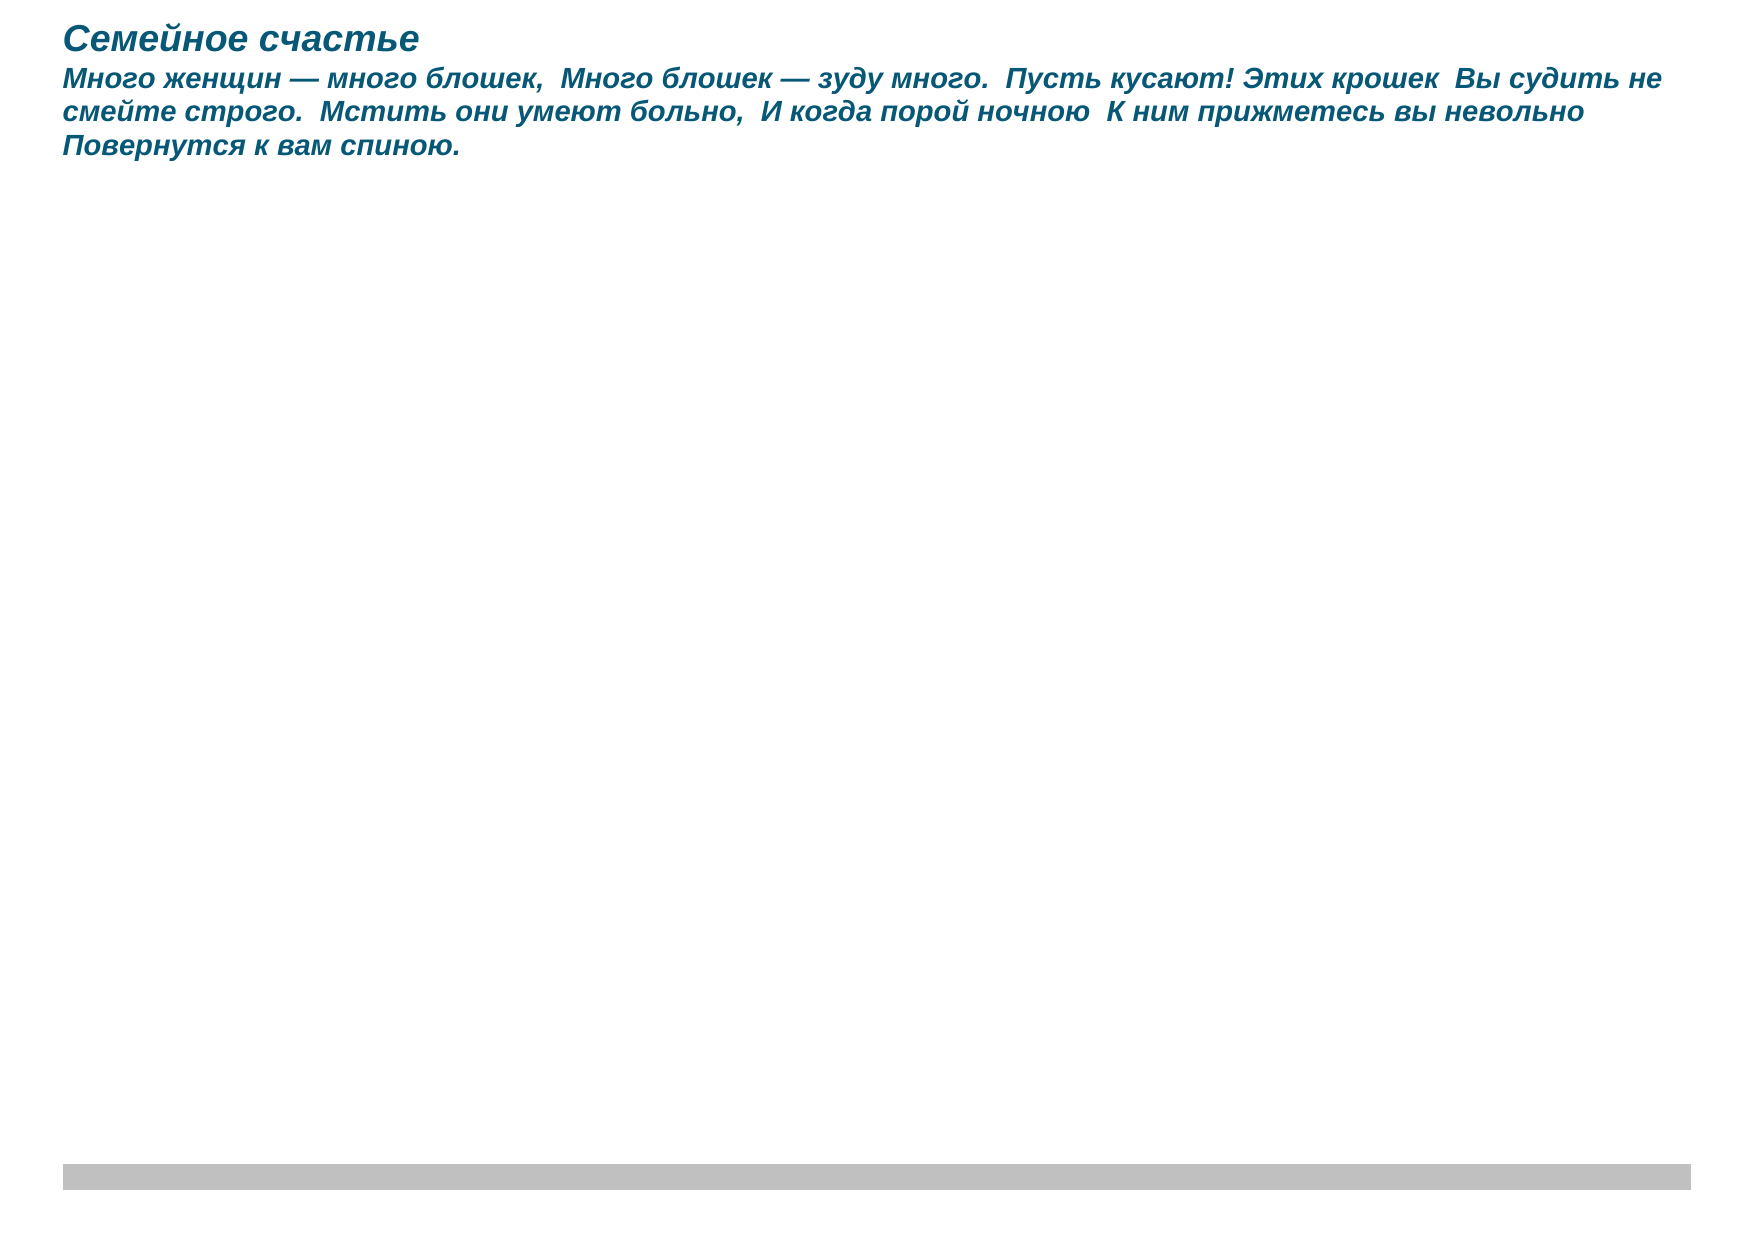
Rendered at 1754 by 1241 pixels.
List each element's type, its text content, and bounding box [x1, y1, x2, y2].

subtitle Семейное счастье [62, 17, 1691, 60]
text Много женщин — много блошек, [62, 61, 1691, 161]
